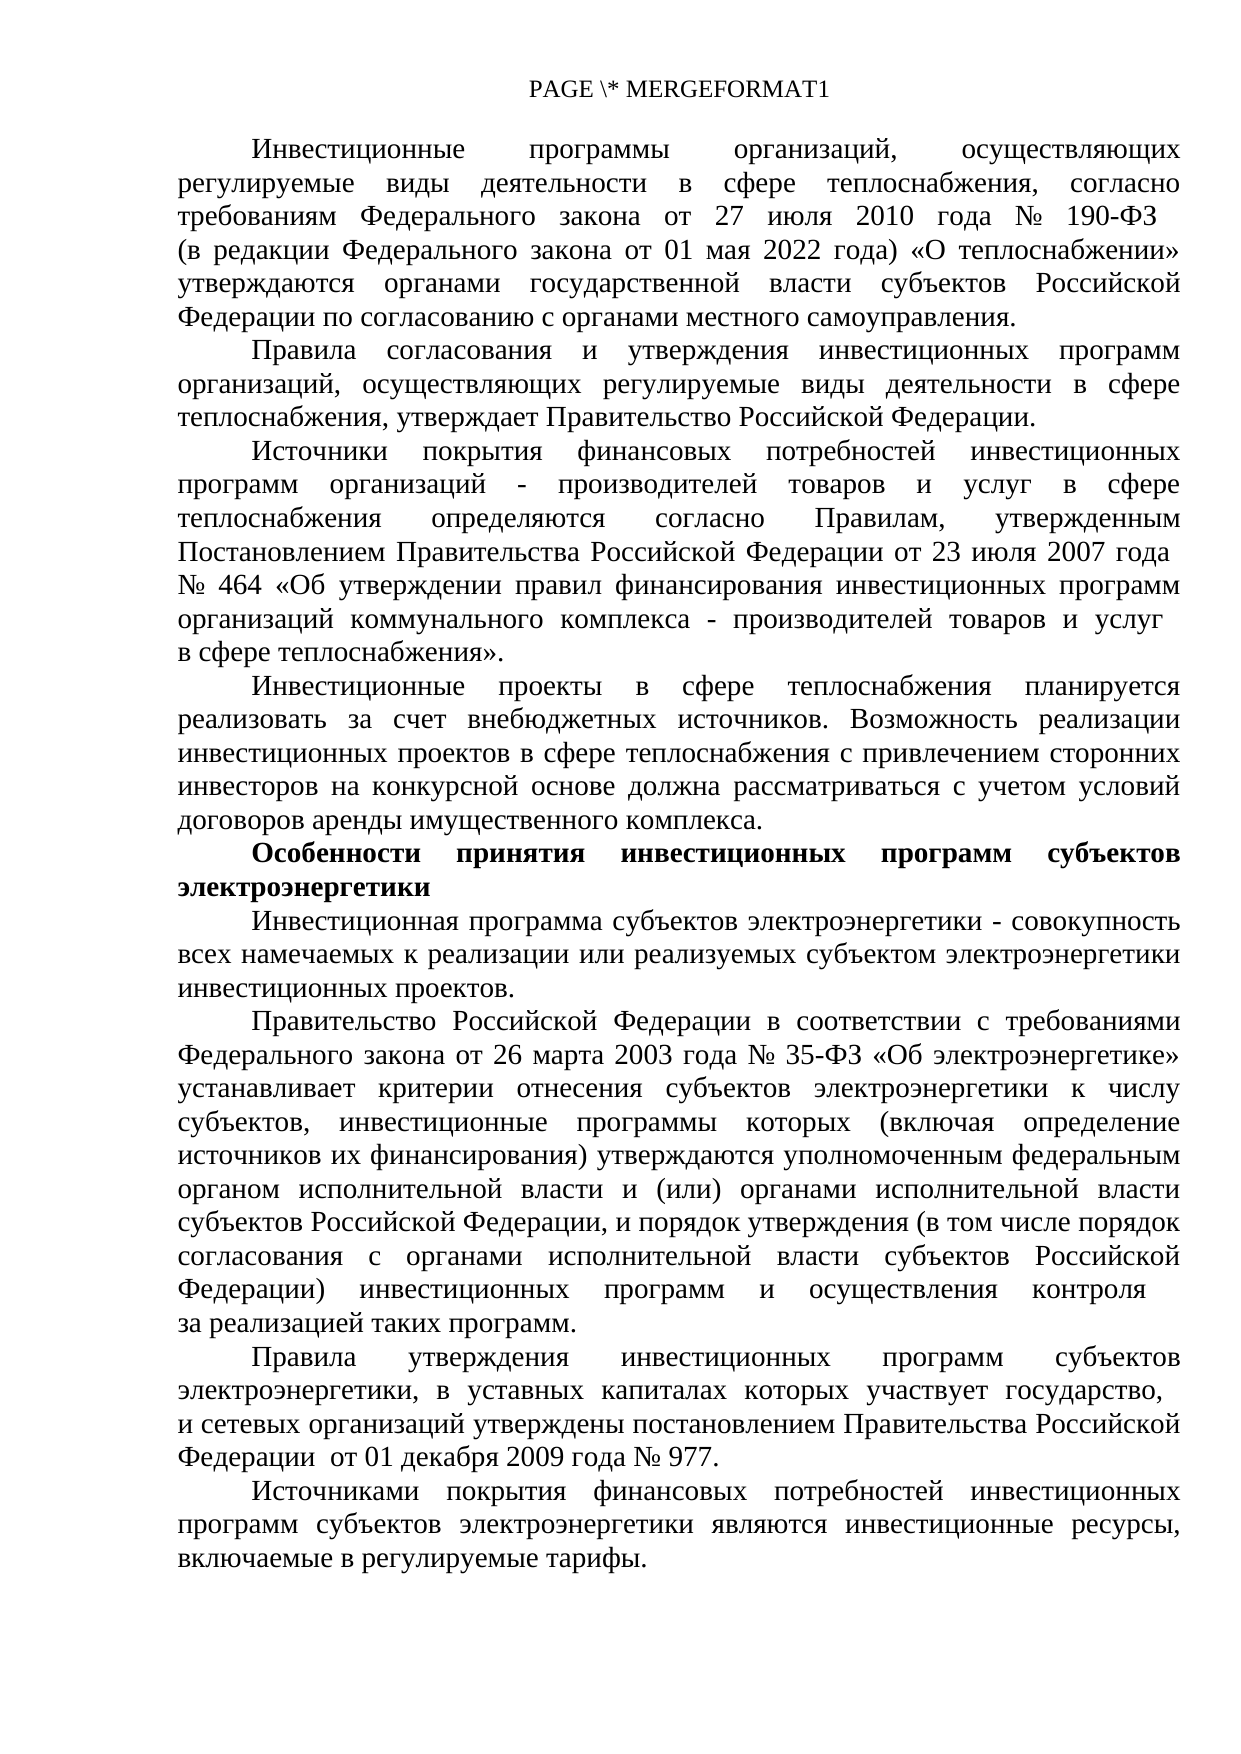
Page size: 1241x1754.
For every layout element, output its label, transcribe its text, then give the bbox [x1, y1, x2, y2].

text Особенности принятия инвестиционных программ субъектов электроэнергетики [177, 836, 1181, 903]
text Правительство Российской Федерации в соответствии с требованиями Федерального закона от 26 марта 2003 года № 35-ФЗ «Об электроэнергетике» устанавливает критерии отнесения субъектов электроэнергетики к числу субъектов, инвестиционные программы которых (включая определение источников их финансирования) утверждаются уполномоченным федеральным органом исполнительной власти и (или) органами исполнительной власти субъектов Российской Федерации, и порядок утверждения (в том числе порядок согласования с органами исполнительной власти субъектов Российской Федерации) инвестиционных программ и осуществления контроля за реализацией таких программ. [177, 1003, 1181, 1339]
text Инвестиционные проекты в сфере теплоснабжения планируется реализовать за счет внебюджетных источников. Возможность реализации инвестиционных проектов в сфере теплоснабжения с привлечением сторонних инвесторов на конкурсной основе должна рассматриваться с учетом условий договоров аренды имущественного комплекса. [177, 668, 1181, 836]
text Правила утверждения инвестиционных программ субъектов электроэнергетики, в уставных капиталах которых участвует государство, и сетевых организаций утверждены постановлением Правительства Российской Федерации от 01 декабря 2009 года № 977. [177, 1339, 1181, 1473]
text Источниками покрытия финансовых потребностей инвестиционных программ субъектов электроэнергетики являются инвестиционные ресурсы, включаемые в регулируемые тарифы. [177, 1473, 1181, 1573]
text Источники покрытия финансовых потребностей инвестиционных программ организаций - производителей товаров и услуг в сфере теплоснабжения определяются согласно Правилам, утвержденным Постановлением Правительства Российской Федерации от 23 июля 2007 года № 464 «Об утверждении правил финансирования инвестиционных программ организаций коммунального комплекса - производителей товаров и услуг в сфере теплоснабжения». [177, 433, 1181, 668]
text Правила согласования и утверждения инвестиционных программ организаций, осуществляющих регулируемые виды деятельности в сфере теплоснабжения, утверждает Правительство Российской Федерации. [177, 332, 1181, 433]
text Инвестиционные программы организаций, осуществляющих регулируемые виды деятельности в сфере теплоснабжения, согласно требованиям Федерального закона от 27 июля 2010 года № 190-ФЗ (в редакции Федерального закона от 01 мая 2022 года) «О теплоснабжении» утверждаются органами государственной власти субъектов Российской Федерации по согласованию с органами местного самоуправления. [177, 131, 1181, 332]
text Инвестиционная программа субъектов электроэнергетики - совокупность всех намечаемых к реализации или реализуемых субъектом электроэнергетики инвестиционных проектов. [177, 903, 1181, 1003]
